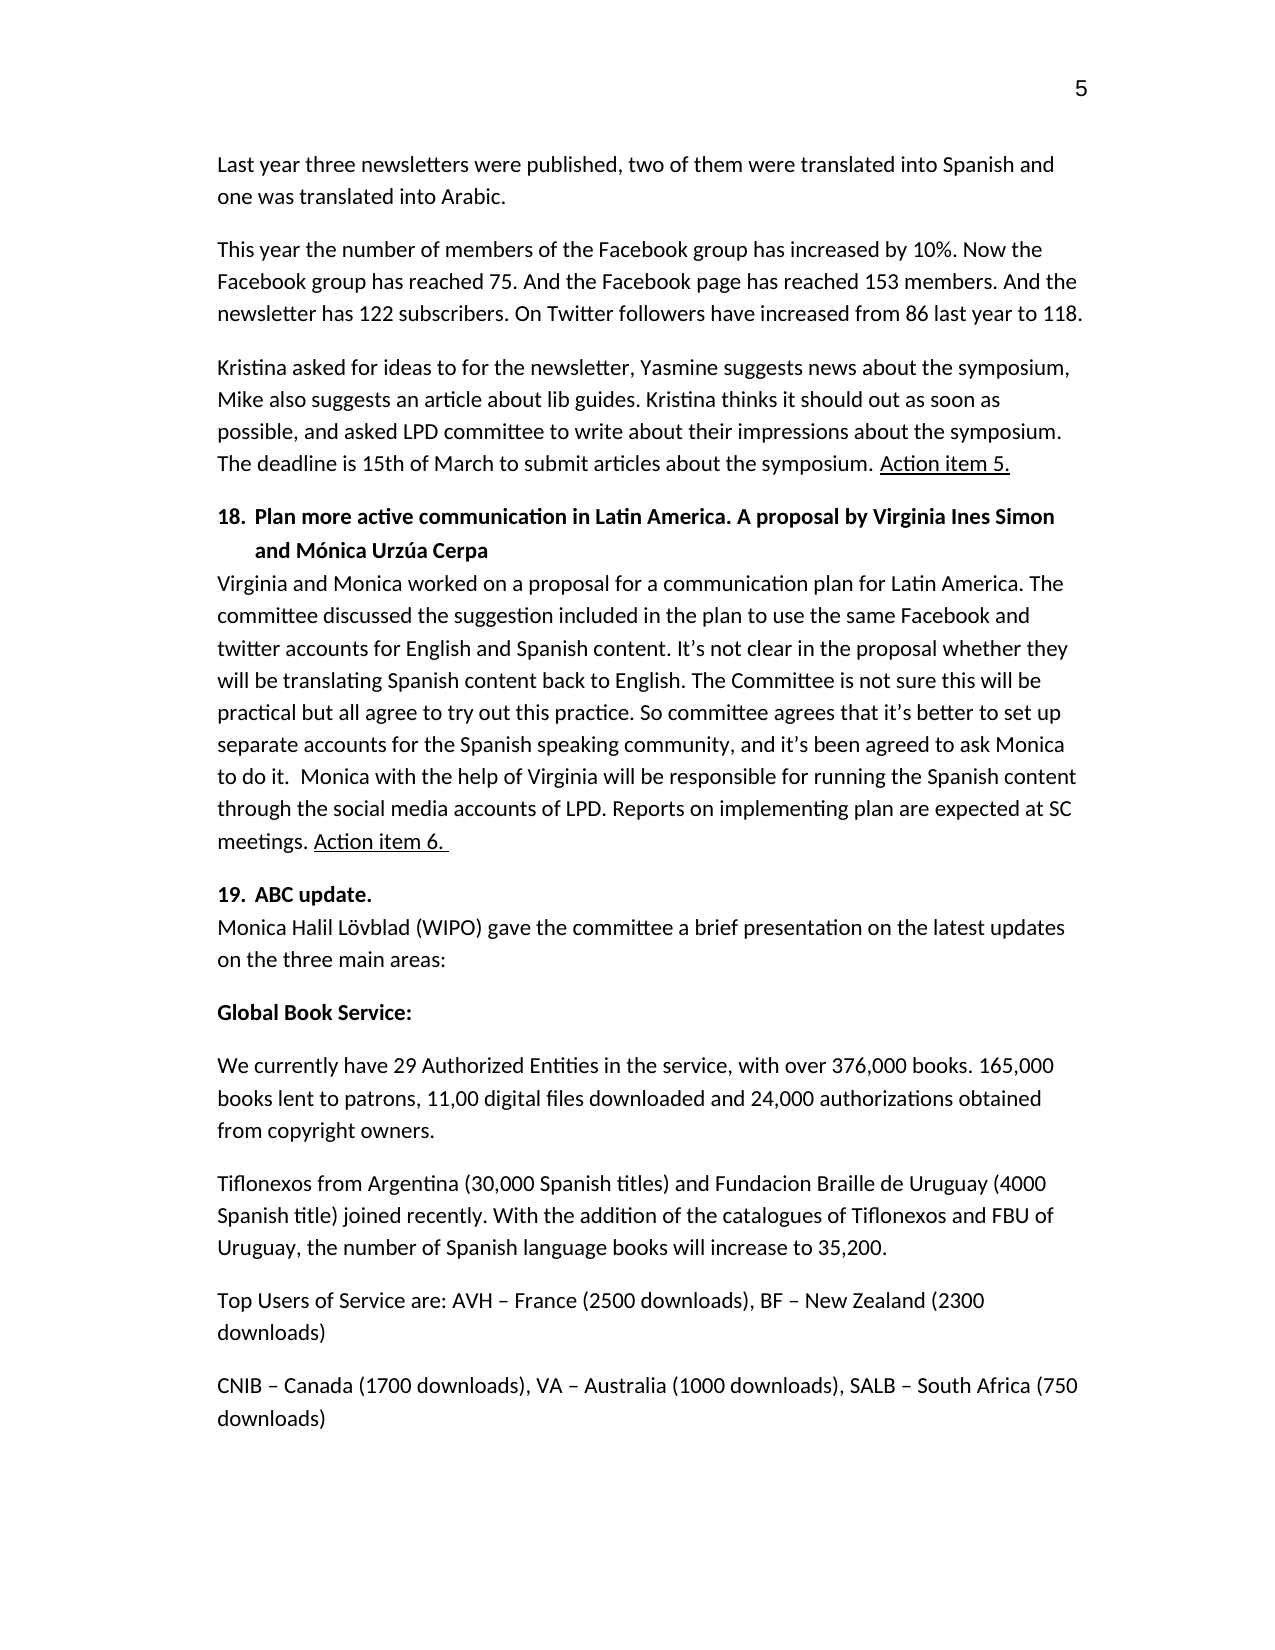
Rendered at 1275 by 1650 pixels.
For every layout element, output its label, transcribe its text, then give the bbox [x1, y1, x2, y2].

text Top Users of Service are: AVH – France (2500 downloads), BF – New Zealand (2300 downloads) [217, 1286, 1087, 1347]
text Kristina asked for ideas to for the newsletter, Yasmine suggests news about the symposium, Mike also suggests an article about lib guides. Kristina thinks it should out as soon as possible, and asked LPD committee to write about their impressions about the symposium. The deadline is 15th of March to submit articles about the symposium. Action item 5. [217, 353, 1087, 477]
list Plan more active communication in Latin America. A proposal by Virginia Ines Simon and Mónica Urzúa Cerpa [217, 502, 1087, 564]
text Tiflonexos from Argentina (30,000 Spanish titles) and Fundacion Braille de Uruguay (4000 Spanish title) joined recently. With the addition of the catalogues of Tiflonexos and FBU of Uruguay, the number of Spanish language books will increase to 35,200. [217, 1169, 1087, 1261]
list ABC update. [217, 880, 1087, 908]
text Monica Halil Lövblad (WIPO) gave the committee a brief presentation on the latest updates on the three main areas: [217, 913, 1087, 973]
text CNIB – Canada (1700 downloads), VA – Australia (1000 downloads), SALB – South Africa (750 downloads) [217, 1372, 1087, 1432]
text We currently have 29 Authorized Entities in the service, with over 376,000 books. 165,000 books lent to patrons, 11,00 digital files downloaded and 24,000 authorizations obtained from copyright owners. [217, 1052, 1087, 1144]
text Global Book Service: [217, 998, 1087, 1027]
text Last year three newsletters were published, two of them were translated into Spanish and one was translated into Arabic. [217, 150, 1087, 210]
text Virginia and Monica worked on a proposal for a communication plan for Latin America. The committee discussed the suggestion included in the plan to use the same Facebook and twitter accounts for English and Spanish content. It’s not clear in the proposal whether they will be translating Spanish content back to English. The Committee is not sure this will be practical but all agree to try out this practice. So committee agrees that it’s better to set up separate accounts for the Spanish speaking community, and it’s been agreed to ask Monica to do it. Monica with the help of Virginia will be responsible for running the Spanish content through the social media accounts of LPD. Reports on implementing plan are expected at SC meetings. Action item 6. [217, 569, 1087, 855]
text This year the number of members of the Facebook group has increased by 10%. Now the Facebook group has reached 75. And the Facebook page has reached 153 members. And the newsletter has 122 subscribers. On Twitter followers have increased from 86 last year to 118. [217, 235, 1087, 328]
